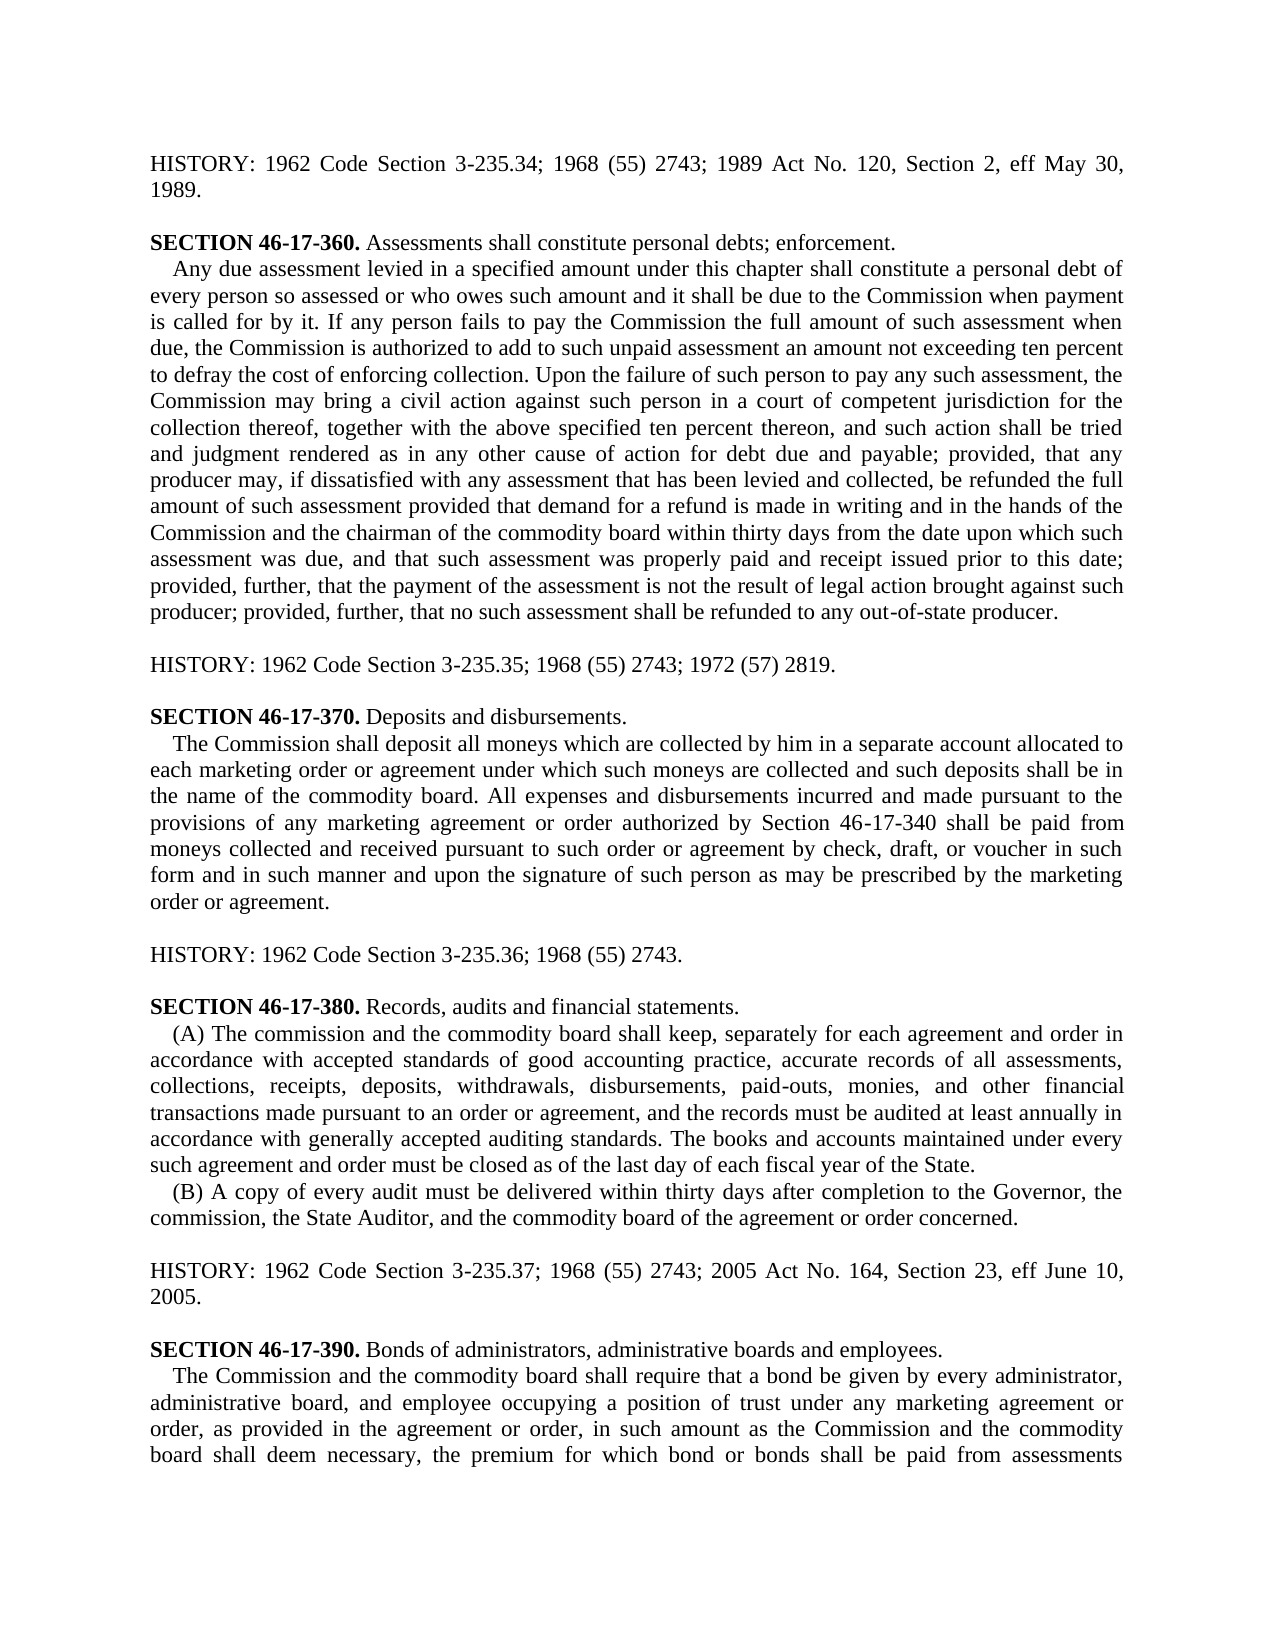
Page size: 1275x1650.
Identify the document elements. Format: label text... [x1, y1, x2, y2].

text The Commission shall deposit all moneys which are collected by him in a separate account allocated to each marketing order or agreement under which such moneys are collected and such deposits shall be in the name of the commodity board. All expenses and disbursements incurred and made pursuant to the provisions of any marketing agreement or order authorized by Section 46-17-340 shall be paid from moneys collected and received pursuant to such order or agreement by check, draft, or voucher in such form and in such manner and upon the signature of such person as may be prescribed by the marketing order or agreement. [150, 730, 1125, 914]
text SECTION 46-17-380. Records, audits and financial statements. [150, 993, 1125, 1020]
text (A) The commission and the commodity board shall keep, separately for each agreement and order in accordance with accepted standards of good accounting practice, accurate records of all assessments, collections, receipts, deposits, withdrawals, disbursements, paid-outs, monies, and other financial transactions made pursuant to an order or agreement, and the records must be audited at least annually in accordance with generally accepted auditing standards. The books and accounts maintained under every such agreement and order must be closed as of the last day of each fiscal year of the State. [150, 1020, 1125, 1178]
text HISTORY: 1962 Code Section 3-235.37; 1968 (55) 2743; 2005 Act No. 164, Section 23, eff June 10, 2005. [150, 1257, 1125, 1309]
text HISTORY: 1962 Code Section 3-235.34; 1968 (55) 2743; 1989 Act No. 120, Section 2, eff May 30, 1989. [150, 150, 1125, 203]
text HISTORY: 1962 Code Section 3-235.35; 1968 (55) 2743; 1972 (57) 2819. [150, 651, 1125, 677]
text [150, 1362, 1125, 1468]
text SECTION 46-17-360. Assessments shall constitute personal debts; enforcement. [150, 229, 1125, 255]
text Any due assessment levied in a specified amount under this chapter shall constitute a personal debt of every person so assessed or who owes such amount and it shall be due to the Commission when payment is called for by it. If any person fails to pay the Commission the full amount of such assessment when due, the Commission is authorized to add to such unpaid assessment an amount not exceeding ten percent to defray the cost of enforcing collection. Upon the failure of such person to pay any such assessment, the Commission may bring a civil action against such person in a court of competent jurisdiction for the collection thereof, together with the above specified ten percent thereon, and such action shall be tried and judgment rendered as in any other cause of action for debt due and payable; provided, that any producer may, if dissatisfied with any assessment that has been levied and collected, be refunded the full amount of such assessment provided that demand for a refund is made in writing and in the hands of the Commission and the chairman of the commodity board within thirty days from the date upon which such assessment was due, and that such assessment was properly paid and receipt issued prior to this date; provided, further, that the payment of the assessment is not the result of legal action brought against such producer; provided, further, that no such assessment shall be refunded to any out-of-state producer. [150, 255, 1125, 624]
text SECTION 46-17-390. Bonds of administrators, administrative boards and employees. [150, 1336, 1125, 1362]
text SECTION 46-17-370. Deposits and disbursements. [150, 703, 1125, 730]
text (B) A copy of every audit must be delivered within thirty days after completion to the Governor, the commission, the State Auditor, and the commodity board of the agreement or order concerned. [150, 1178, 1125, 1231]
text HISTORY: 1962 Code Section 3-235.36; 1968 (55) 2743. [150, 941, 1125, 967]
